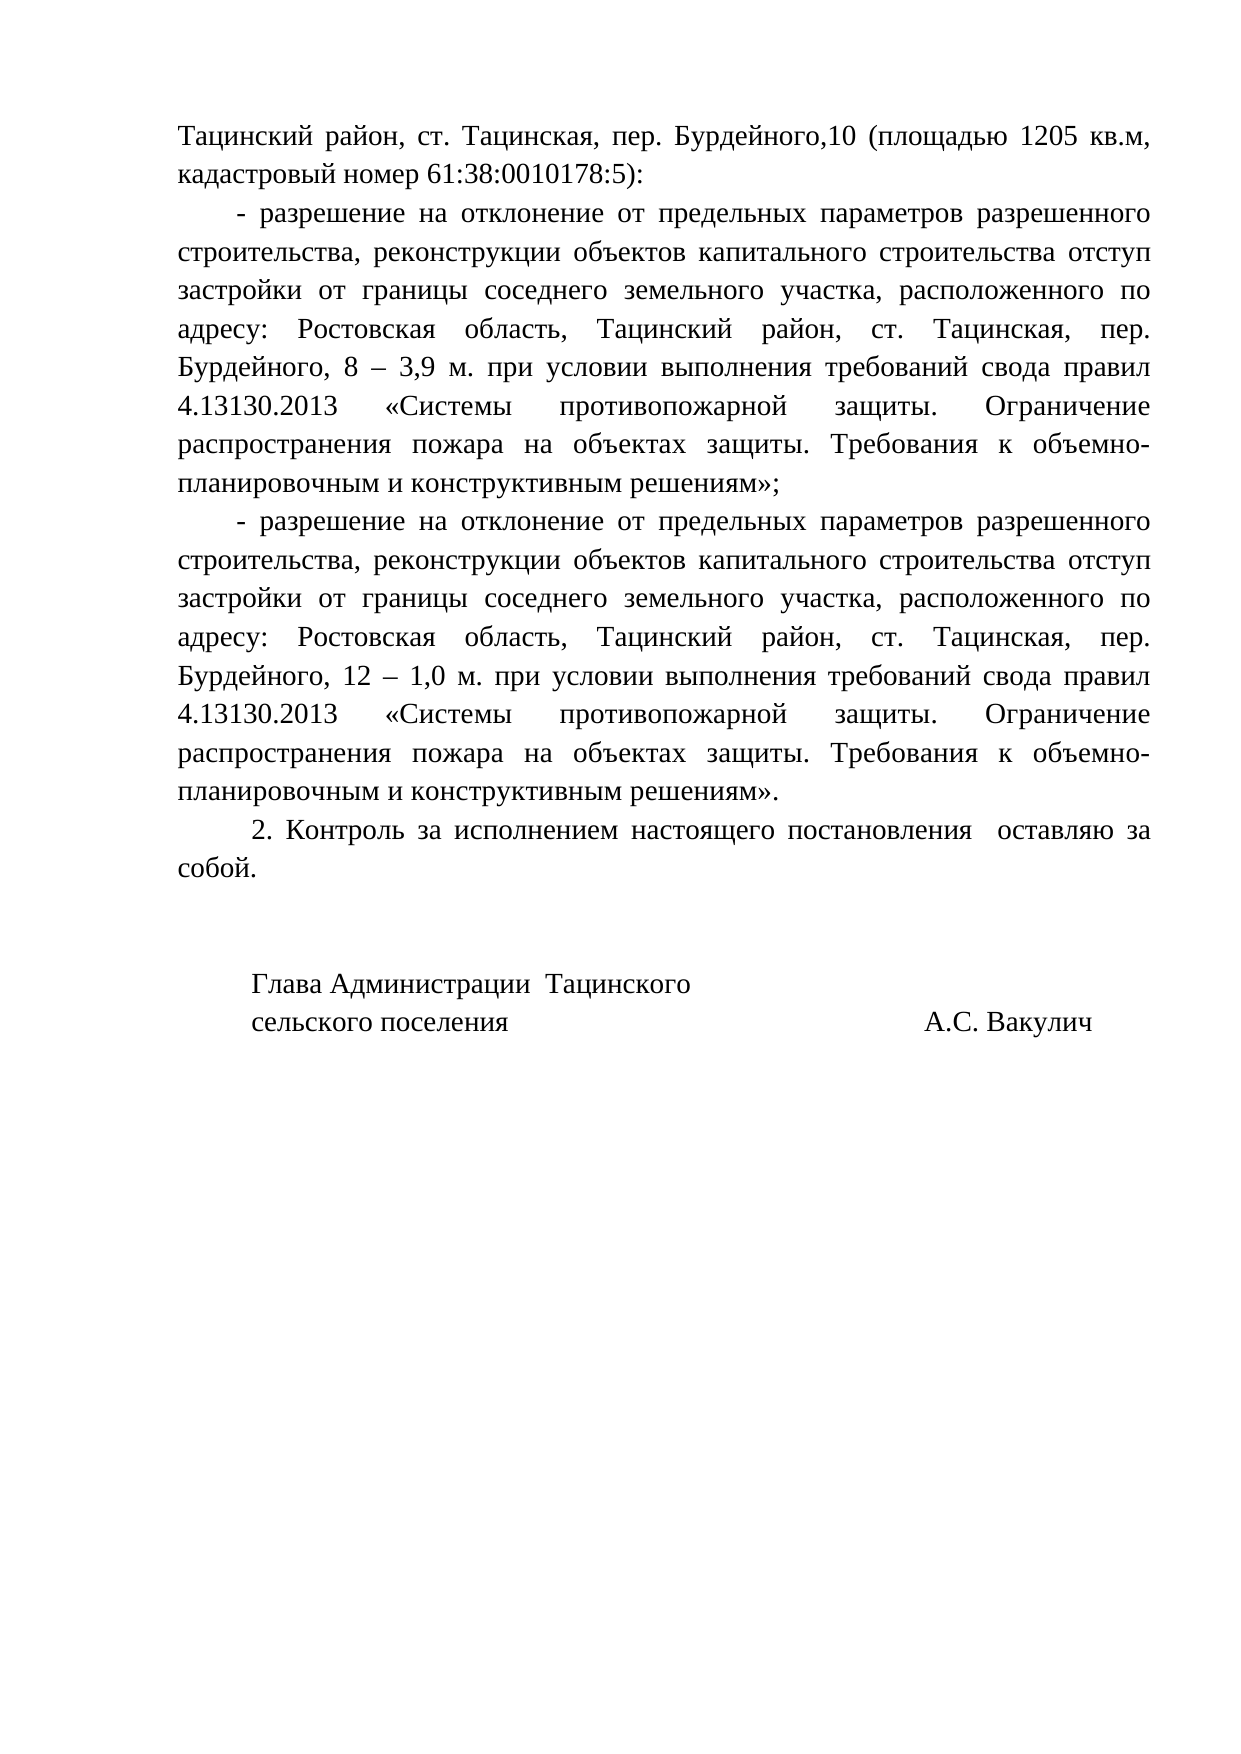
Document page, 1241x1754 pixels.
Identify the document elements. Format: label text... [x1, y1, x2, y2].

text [177, 118, 1152, 190]
text - разрешение на отклонение от предельных параметров разрешенного строительства, реконструкции объектов капитального строительства отступ застройки от границы соседнего земельного участка, расположенного по адресу: Ростовская область, Тацинский район, ст. Тацинская, пер. Бурдейного, 12 – 1,0 м. при условии выполнения требований свода правил 4.13130.2013 «Системы противопожарной защиты. Ограничение распространения пожара на объектах защиты. Требования к объемно-планировочным и конструктивным решениям». [177, 503, 1152, 807]
text Глава Администрации Тацинского [177, 966, 1152, 999]
text - разрешение на отклонение от предельных параметров разрешенного строительства, реконструкции объектов капитального строительства отступ застройки от границы соседнего земельного участка, расположенного по адресу: Ростовская область, Тацинский район, ст. Тацинская, пер. Бурдейного, 8 – 3,9 м. при условии выполнения требований свода правил 4.13130.2013 «Системы противопожарной защиты. Ограничение распространения пожара на объектах защиты. Требования к объемно-планировочным и конструктивным решениям»; [177, 195, 1152, 498]
text 2. Контроль за исполнением настоящего постановления оставляю за собой. [177, 812, 1152, 884]
text сельского поселения А.С. Вакулич [177, 1004, 1152, 1038]
